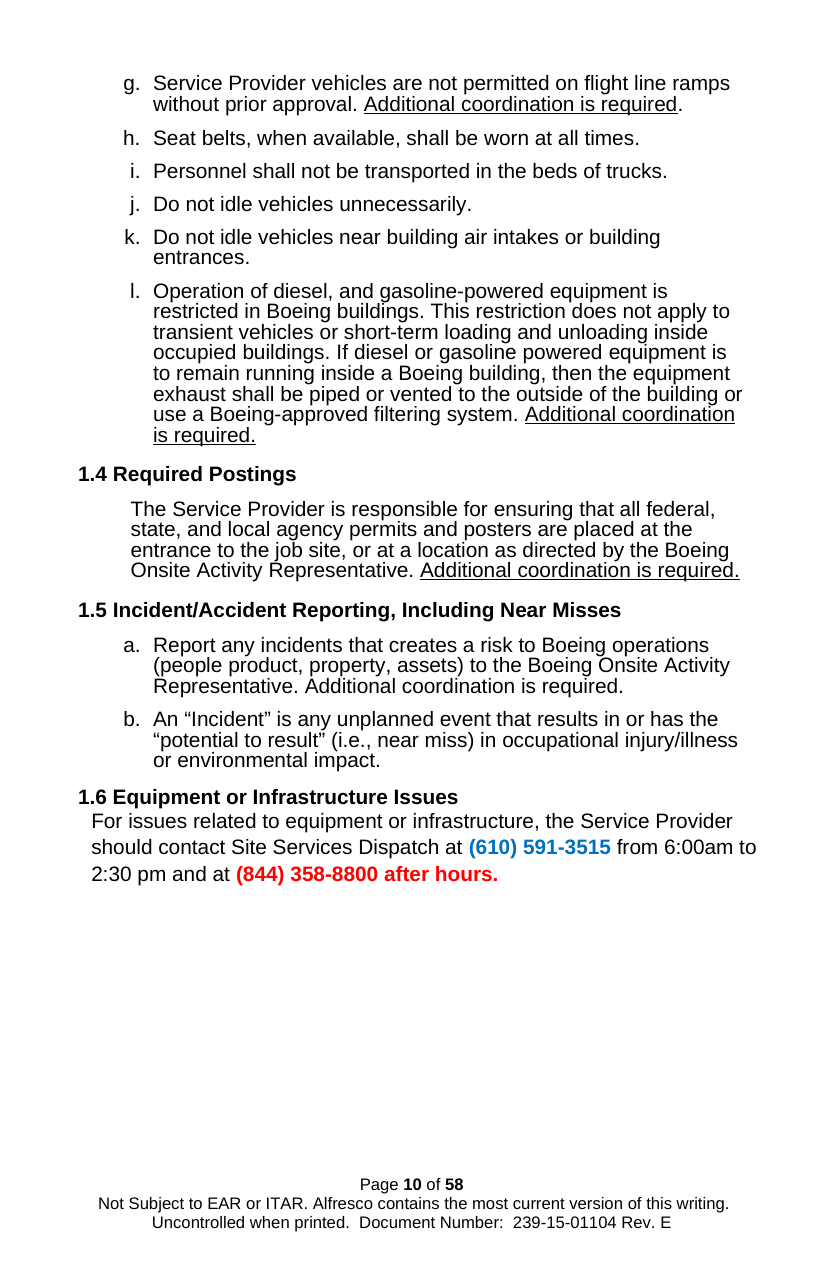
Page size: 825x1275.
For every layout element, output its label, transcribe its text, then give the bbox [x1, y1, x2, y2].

list Do not idle vehicles unnecessarily. [130, 192, 760, 216]
list Operation of diesel, and gasoline-powered equipment is restricted in Boeing buildings. This restriction does not apply to transient vehicles or short-term loading and unloading inside occupied buildings. If diesel or gasoline powered equipment is to remain running inside a Boeing building, then the equipment exhaust shall be piped or vented to the outside of the building or use a Boeing-approved filtering system. Additional coordination is required. [130, 282, 744, 447]
list An “Incident” is any unplanned event that results in or has the “potential to result” (i.e., near miss) in occupational injury/illness or environmental impact. [123, 710, 739, 772]
list Seat belts, when available, shall be worn at all times. [123, 126, 760, 149]
list Service Provider vehicles are not permitted on flight line ramps without prior approval. Additional coordination is required. [123, 74, 731, 116]
subtitle 1.6 Equipment or Infrastructure Issues [78, 785, 760, 809]
list For issues related to equipment or infrastructure, the Service Provider should contact Site Services Dispatch at (610) 591-3515 from 6:00am to 2:30 pm and at (844) 358-8800 after hours. [91, 809, 760, 885]
text The Service Provider is responsible for ensuring that all federal, state, and local agency permits and posters are placed at the entrance to the job site, or at a location as directed by the Boeing Onsite Activity Representative. Additional coordination is required. [130, 500, 740, 582]
subtitle Incident/Accident Reporting, Including Near Misses [78, 598, 760, 622]
list Personnel shall not be transported in the beds of trucks. [130, 159, 760, 183]
list Report any incidents that creates a risk to Boeing operations (people product, property, assets) to the Boeing Onsite Activity Representative. Additional coordination is required. [123, 636, 731, 698]
list Do not idle vehicles near building air intakes or building entrances. [124, 228, 662, 269]
subtitle Required Postings [78, 462, 760, 486]
